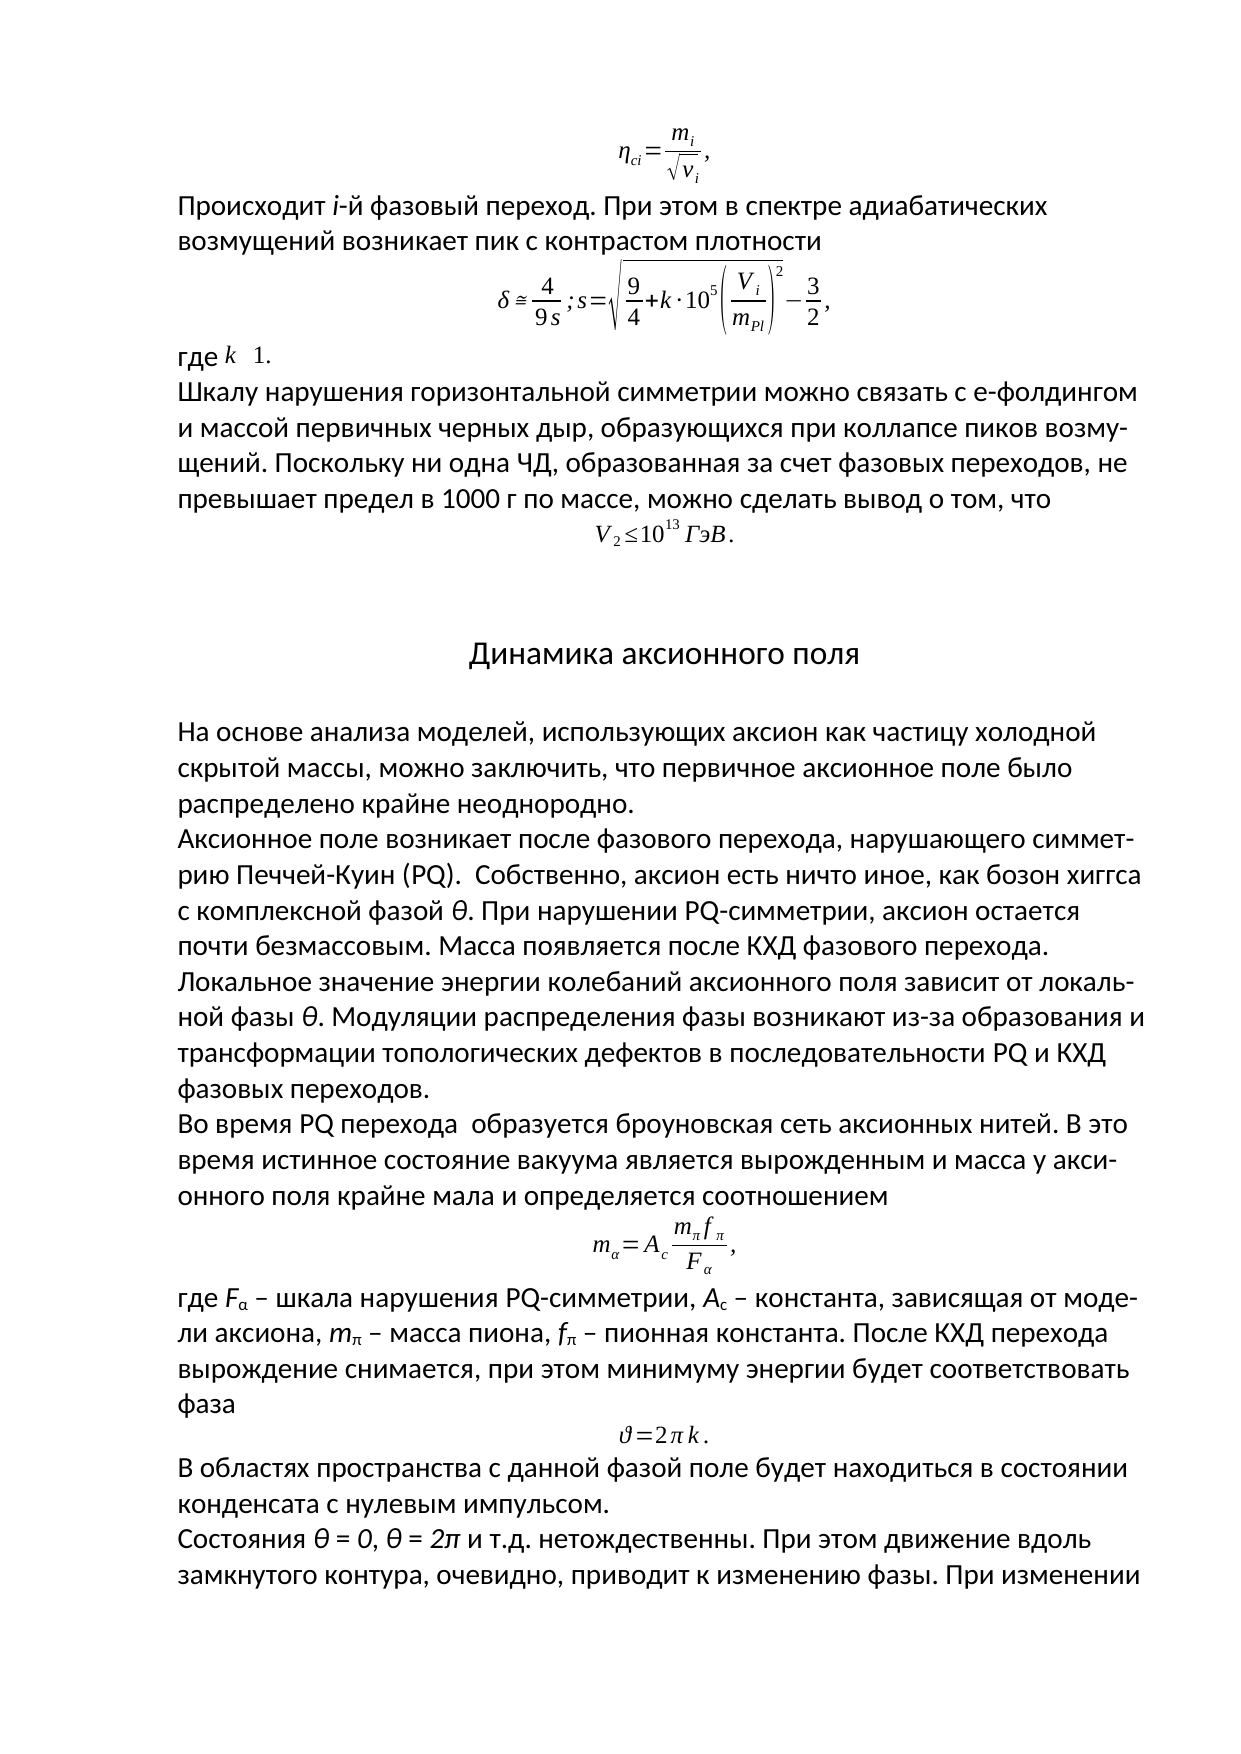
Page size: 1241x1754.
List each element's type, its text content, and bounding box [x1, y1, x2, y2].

text где Fα – шкала нарушения PQ-симметрии, Ас – константа, зависящая от моде-ли аксиона, mπ – масса пиона, fπ – пионная константа. После КХД перехода вырождение снимается, при этом минимуму энергии будет соответствовать фаза [177, 1279, 1152, 1421]
text где [177, 338, 1152, 373]
text На основе анализа моделей, использующих аксион как частицу холодной скрытой массы, можно заключить, что первичное аксионное поле было распределено крайне неоднородно. [177, 713, 1152, 820]
text Во время PQ перехода образуется броуновская сеть аксионных нитей. В это время истинное состояние вакуума является вырожденным и масса у акси-онного поля крайне мала и определяется соотношением [177, 1105, 1152, 1212]
text Происходит i-й фазовый переход. При этом в спектре адиабатических возмущений возникает пик с контрастом плотности [177, 187, 1152, 258]
text Шкалу нарушения горизонтальной симметрии можно связать с е-фолдингом и массой первичных черных дыр, образующихся при коллапсе пиков возму-щений. Поскольку ни одна ЧД, образованная за счет фазовых переходов, не превышает предел в 1000 г по массе, можно сделать вывод о том, что [177, 373, 1152, 516]
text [177, 1520, 1152, 1592]
text Динамика аксионного поля [177, 632, 1152, 673]
text В областях пространства с данной фазой поле будет находиться в состоянии конденсата с нулевым импульсом. [177, 1449, 1152, 1520]
text Локальное значение энергии колебаний аксионного поля зависит от локаль-ной фазы θ. Модуляции распределения фазы возникают из-за образования и трансформации топологических дефектов в последовательности PQ и КХД фазовых переходов. [177, 963, 1152, 1105]
text Аксионное поле возникает после фазового перехода, нарушающего симмет-рию Печчей-Куин (PQ). Собственно, аксион есть ничто иное, как бозон хиггса с комплексной фазой θ. При нарушении PQ-симметрии, аксион остается почти безмассовым. Масса появляется после КХД фазового перехода. [177, 820, 1152, 963]
